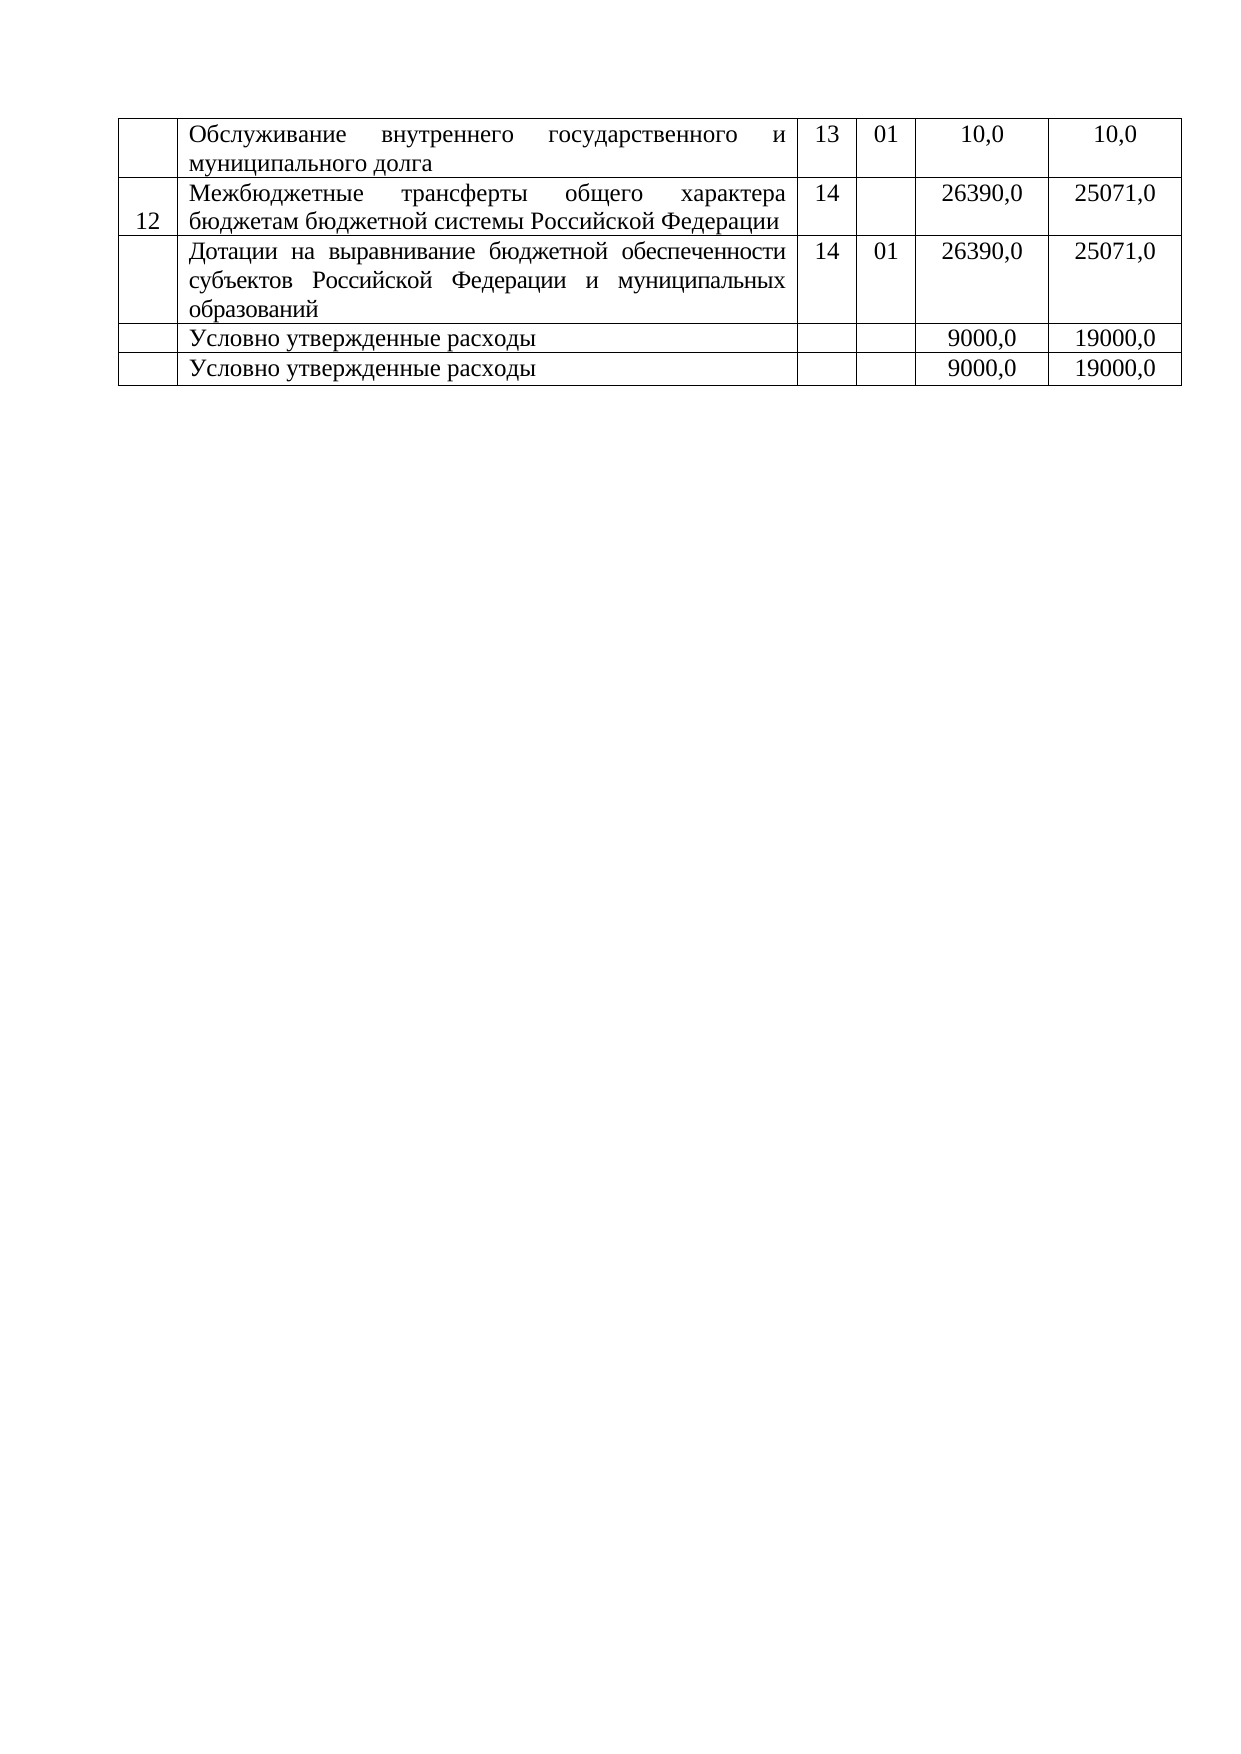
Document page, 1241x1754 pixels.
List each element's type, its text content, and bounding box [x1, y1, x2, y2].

table_cell [857, 324, 915, 352]
table_cell 25071,0 [1049, 236, 1181, 322]
table_cell [119, 353, 177, 385]
table_cell 10,0 [1049, 119, 1181, 177]
table_cell 19000,0 [1049, 324, 1181, 352]
table_cell [119, 236, 177, 322]
table_cell 25071,0 [1049, 178, 1181, 235]
table_cell Межбюджетные трансферты общего характера бюджетам бюджетной системы Российской Федерации [178, 178, 797, 235]
table_cell 12 [119, 178, 177, 235]
table_cell 01 [857, 236, 915, 322]
table_cell 14 [798, 236, 856, 322]
table_cell [798, 353, 856, 385]
table_cell [857, 178, 915, 235]
table_cell Условно утвержденные расходы [178, 324, 797, 352]
table_cell 10,0 [916, 119, 1048, 177]
table_cell [857, 353, 915, 385]
table_cell 9000,0 [916, 353, 1048, 385]
table_cell [119, 119, 177, 177]
table_cell 01 [857, 119, 915, 177]
table_cell 26390,0 [916, 236, 1048, 322]
table_cell 26390,0 [916, 178, 1048, 235]
table_cell 19000,0 [1049, 353, 1181, 385]
table_cell [119, 324, 177, 352]
table_cell Дотации на выравнивание бюджетной обеспеченности субъектов Российской Федерации и муниципальных образований [178, 236, 797, 322]
table_cell Условно утвержденные расходы [178, 353, 797, 385]
table_cell 9000,0 [916, 324, 1048, 352]
table_cell 13 [798, 119, 856, 177]
table_cell Обслуживание внутреннего государственного и муниципального долга [178, 119, 797, 177]
table_cell [798, 324, 856, 352]
table_cell 14 [798, 178, 856, 235]
